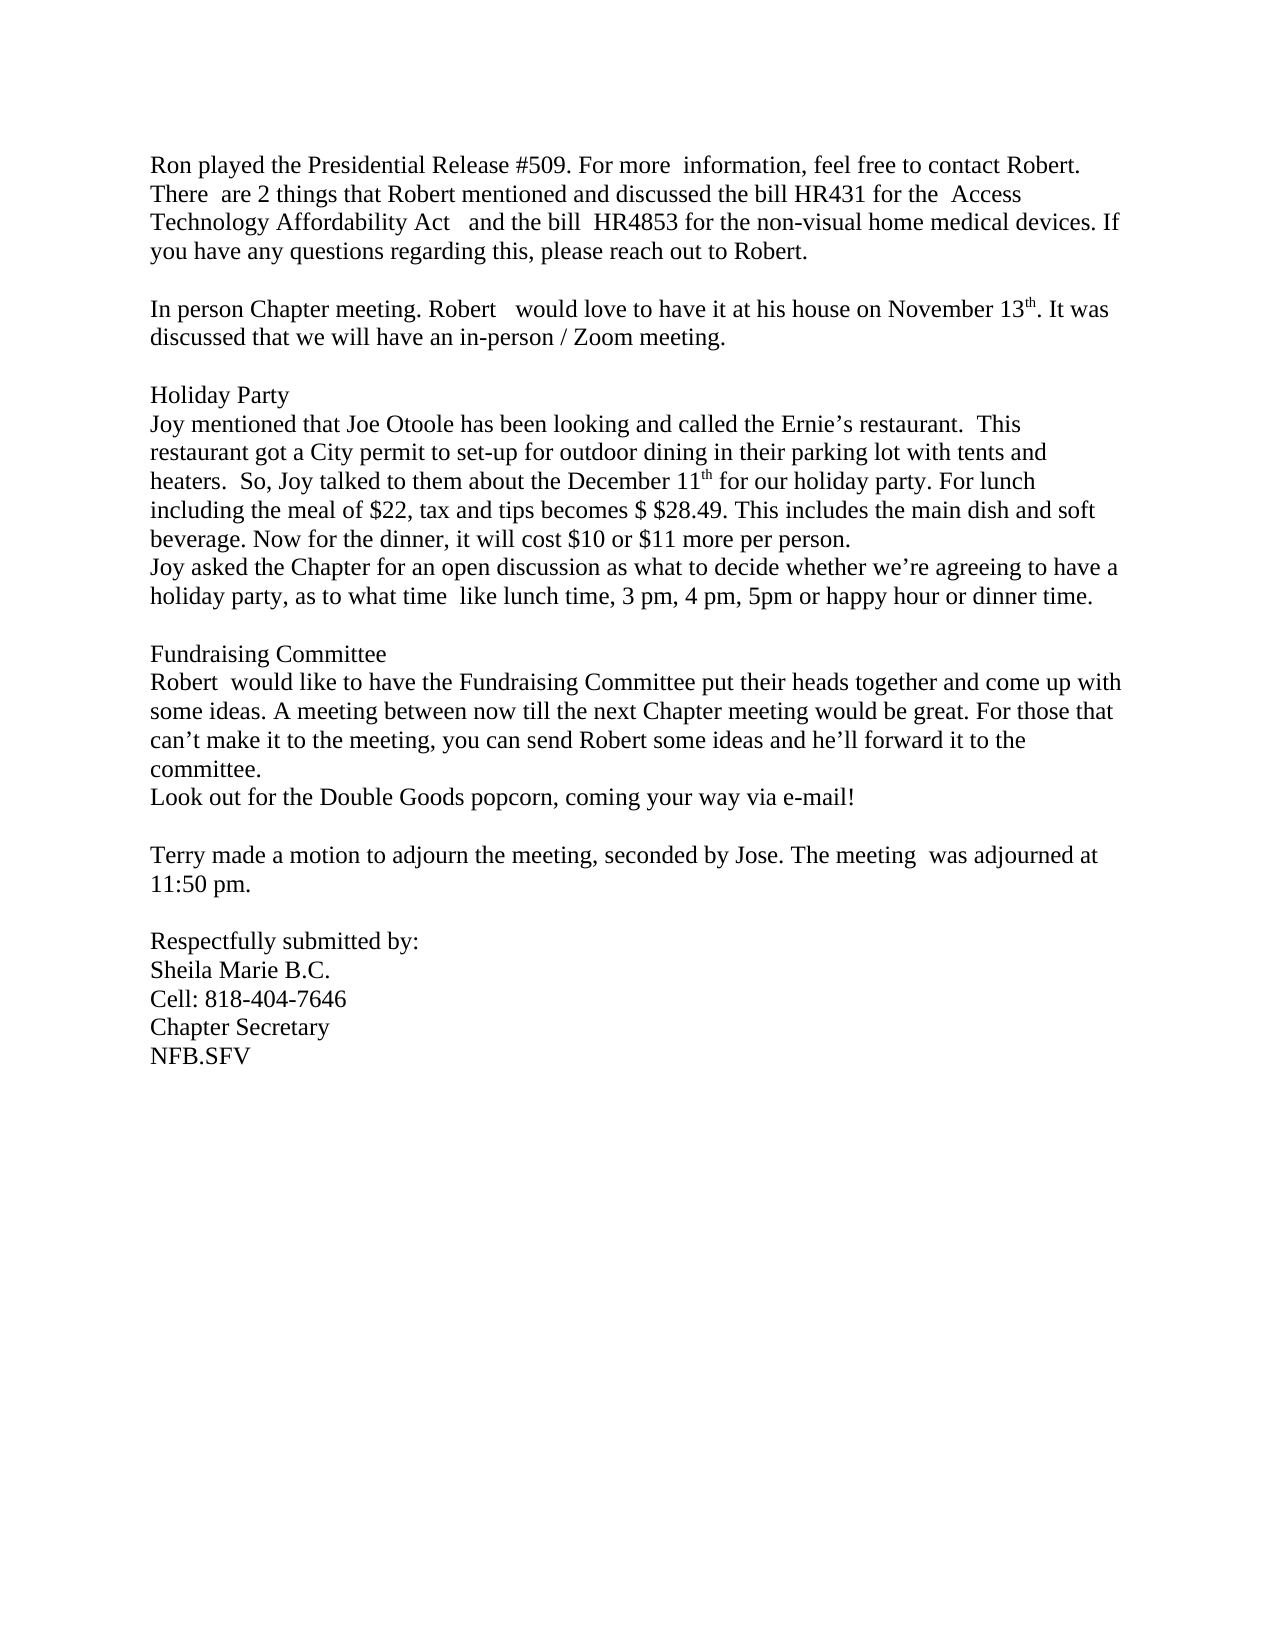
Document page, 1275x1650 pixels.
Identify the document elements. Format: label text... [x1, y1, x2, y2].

text Cell: 818-404-7646 [150, 984, 1125, 1012]
text Robert would like to have the Fundraising Committee put their heads together and come up with some ideas. A meeting between now till the next Chapter meeting would be great. For those that can’t make it to the meeting, you can send Robert some ideas and he’ll forward it to the committee. [150, 667, 1125, 782]
text There are 2 things that Robert mentioned and discussed the bill HR431 for the Access Technology Affordability Act and the bill HR4853 for the non-visual home medical devices. If you have any questions regarding this, please reach out to Robert. [150, 179, 1125, 265]
text In person Chapter meeting. Robert would love to have it at his house on November 13th. It was discussed that we will have an in-person / Zoom meeting. [150, 294, 1125, 351]
text NFB.SFV [150, 1041, 1125, 1070]
text Fundraising Committee [150, 639, 1125, 667]
text Ron played the Presidential Release #509. For more information, feel free to contact Robert. [150, 150, 1125, 179]
text Sheila Marie B.C. [150, 955, 1125, 984]
text Respectfully submitted by: [150, 926, 1125, 955]
text Terry made a motion to adjourn the meeting, seconded by Jose. The meeting was adjourned at 11:50 pm. [150, 840, 1125, 897]
text Holiday Party [150, 380, 1125, 409]
text Chapter Secretary [150, 1012, 1125, 1041]
text Joy mentioned that Joe Otoole has been looking and called the Ernie’s restaurant. This restaurant got a City permit to set-up for outdoor dining in their parking lot with tents and heaters. So, Joy talked to them about the December 11th for our holiday party. For lunch including the meal of $22, tax and tips becomes $ $28.49. This includes the main dish and soft beverage. Now for the dinner, it will cost $10 or $11 more per person. [150, 409, 1125, 552]
text Look out for the Double Goods popcorn, coming your way via e-mail! [150, 782, 1125, 811]
text Joy asked the Chapter for an open discussion as what to decide whether we’re agreeing to have a holiday party, as to what time like lunch time, 3 pm, 4 pm, 5pm or happy hour or dinner time. [150, 552, 1125, 610]
